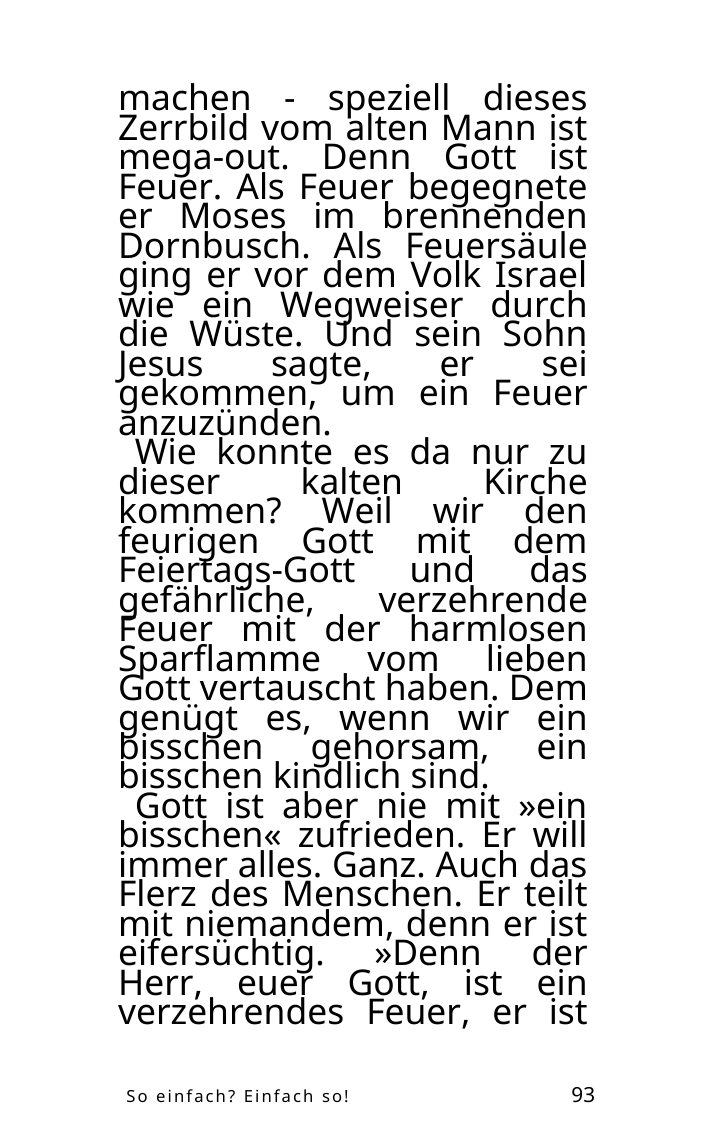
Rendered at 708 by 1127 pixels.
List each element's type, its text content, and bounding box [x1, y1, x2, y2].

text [118, 795, 588, 1031]
text Wie konnte es da nur zu dieser kalten Kirche kommen? Weil wir den feurigen Gott mit dem Feiertags-Gott und das gefährliche, verzehrende Feuer mit der harmlosen Sparflamme vom lieben Gott vertauscht haben. Dem genügt es, wenn wir ein bisschen gehorsam, ein bisschen kindlich sind. [118, 441, 588, 795]
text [118, 87, 588, 441]
